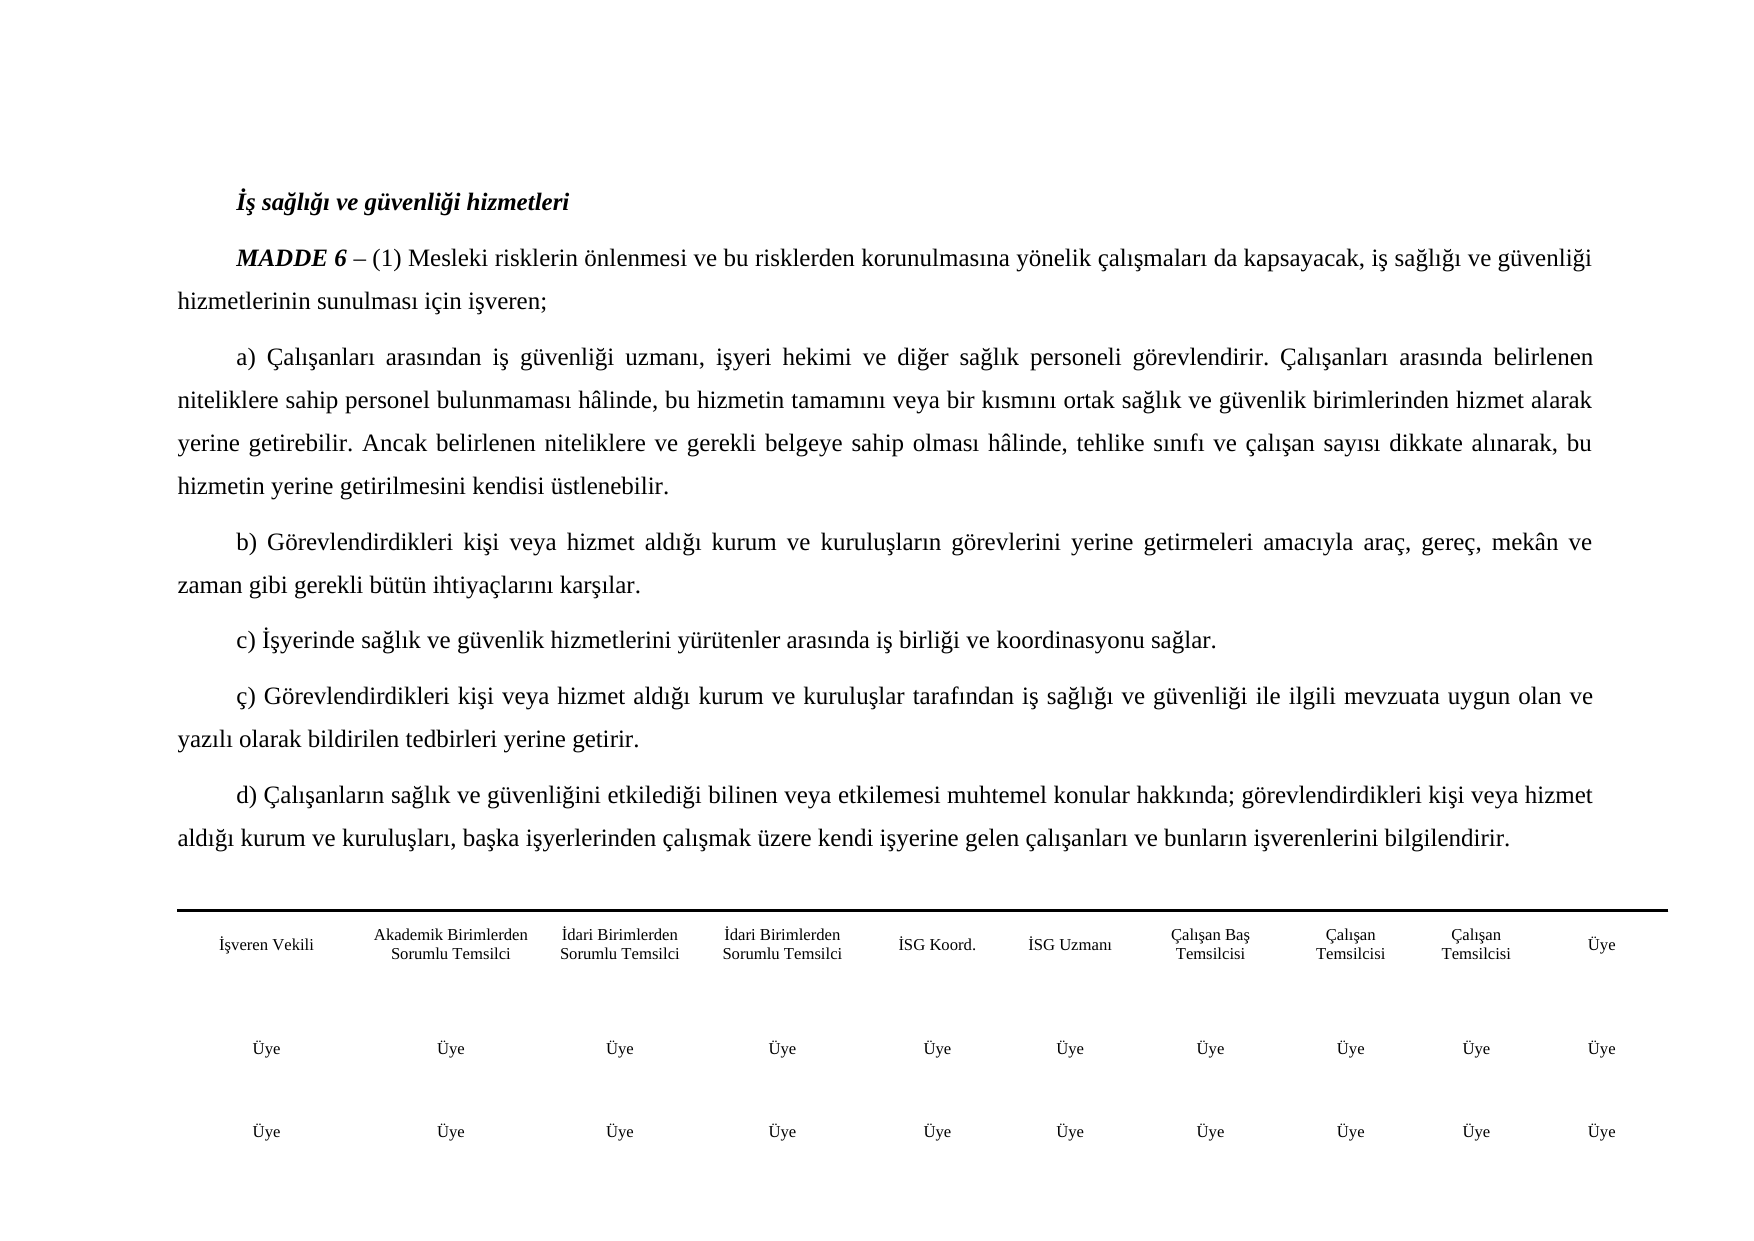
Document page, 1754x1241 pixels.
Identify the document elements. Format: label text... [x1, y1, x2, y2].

text d) Çalışanların sağlık ve güvenliğini etkilediği bilinen veya etkilemesi muhtemel konular hakkında; görevlendirdikleri kişi veya hizmet aldığı kurum ve kuruluşları, başka işyerlerinden çalışmak üzere kendi işyerine gelen çalışanları ve bunların işverenlerini bilgilendirir. [177, 780, 1595, 852]
text b) Görevlendirdikleri kişi veya hizmet aldığı kurum ve kuruluşların görevlerini yerine getirmeleri amacıyla araç, gereç, mekân ve zaman gibi gerekli bütün ihtiyaçlarını karşılar. [177, 527, 1595, 598]
text İş sağlığı ve güvenliği hizmetleri [177, 187, 1595, 216]
text MADDE 6 – (1) Mesleki risklerin önlenmesi ve bu risklerden korunulmasına yönelik çalışmaları da kapsayacak, iş sağlığı ve güvenliği hizmetlerinin sunulması için işveren; [177, 243, 1595, 315]
text ç) Görevlendirdikleri kişi veya hizmet aldığı kurum ve kuruluşlar tarafından iş sağlığı ve güvenliği ile ilgili mevzuata uygun olan ve yazılı olarak bildirilen tedbirleri yerine getirir. [177, 681, 1595, 753]
text c) İşyerinde sağlık ve güvenlik hizmetlerini yürütenler arasında iş birliği ve koordinasyonu sağlar. [177, 625, 1595, 654]
text a) Çalışanları arasından iş güvenliği uzmanı, işyeri hekimi ve diğer sağlık personeli görevlendirir. Çalışanları arasında belirlenen niteliklere sahip personel bulunmaması hâlinde, bu hizmetin tamamını veya bir kısmını ortak sağlık ve güvenlik birimlerinden hizmet alarak yerine getirebilir. Ancak belirlenen niteliklere ve gerekli belgeye sahip olması hâlinde, tehlike sınıfı ve çalışan sayısı dikkate alınarak, bu hizmetin yerine getirilmesini kendisi üstlenebilir. [177, 342, 1595, 500]
